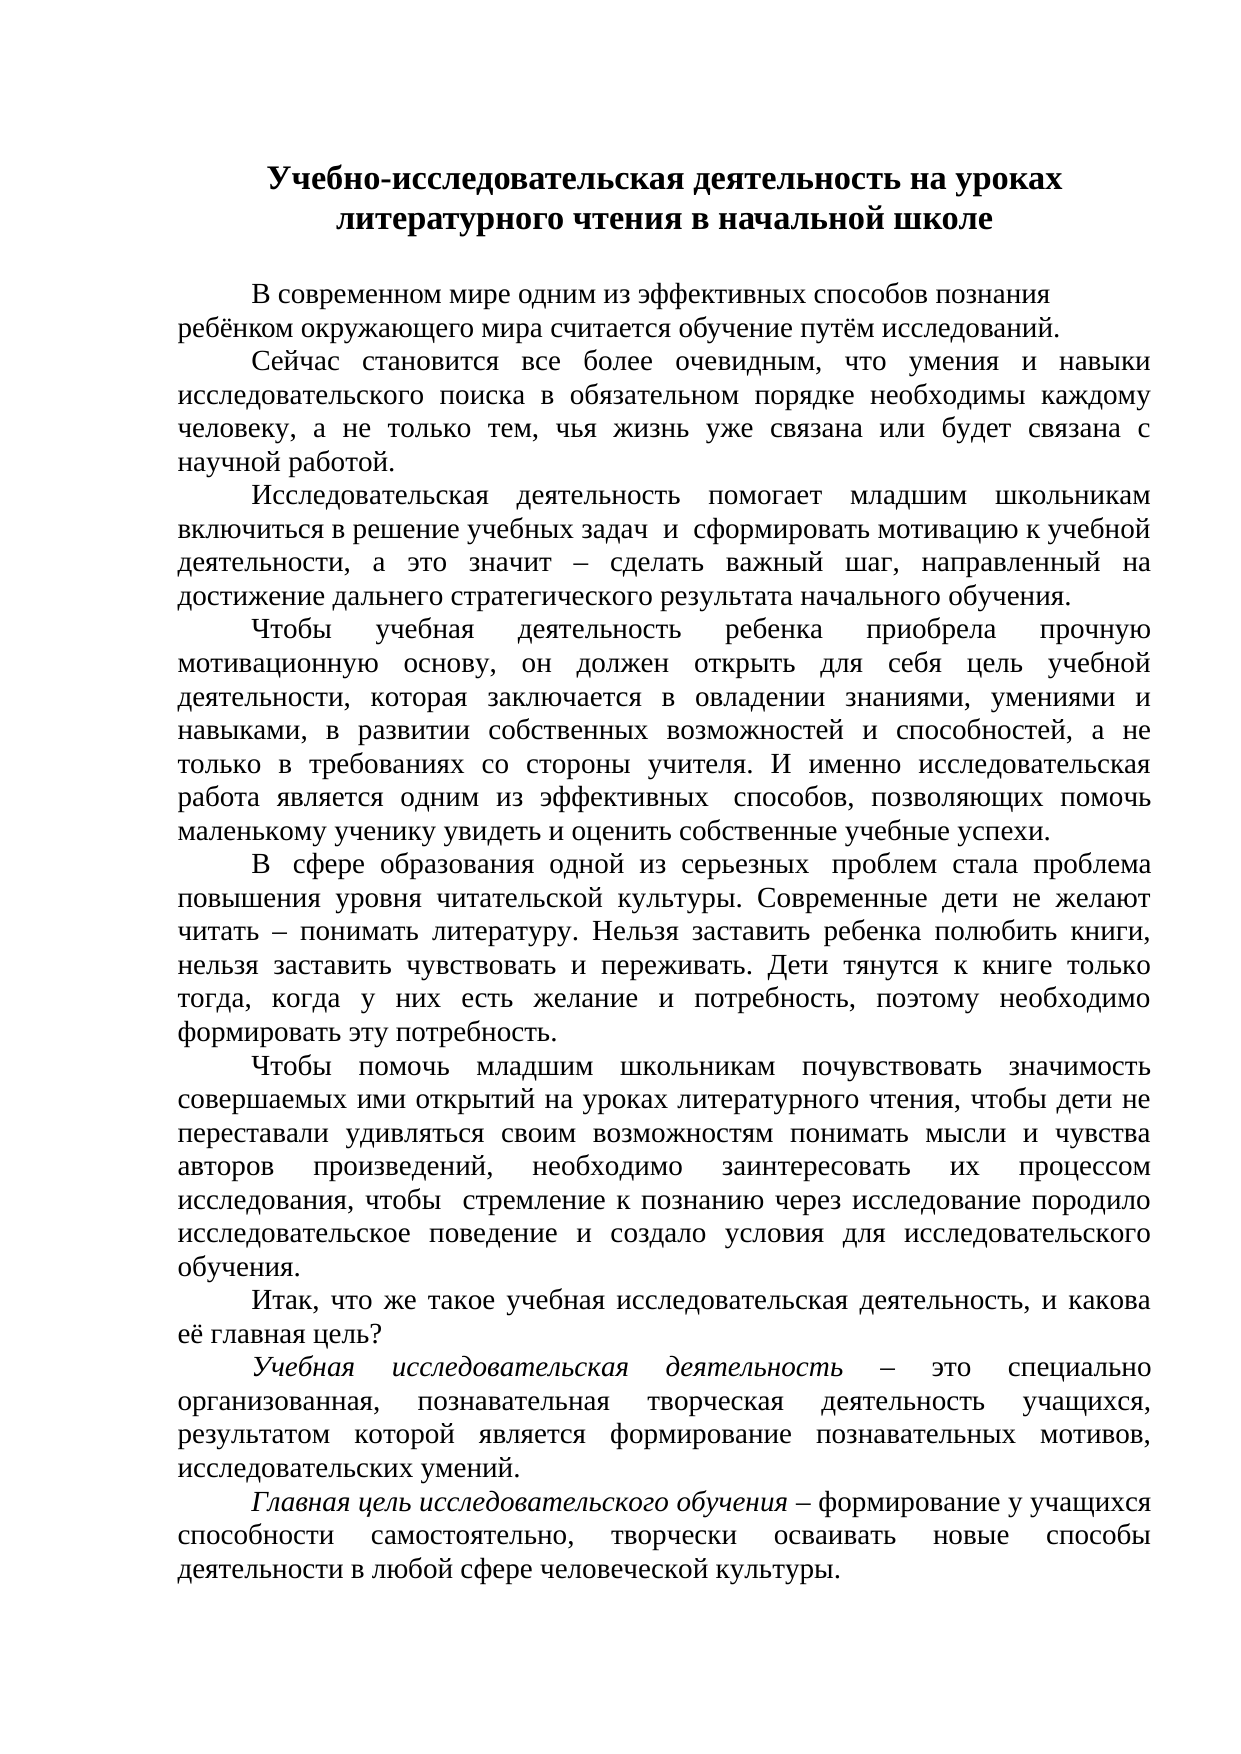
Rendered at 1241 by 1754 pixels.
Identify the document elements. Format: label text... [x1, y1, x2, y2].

text Чтобы учебная деятельность ребенка приобрела прочную мотивационную основу, он должен открыть для себя цель учебной деятельности, которая заключается в овладении знаниями, умениями и навыками, в развитии собственных возможностей и способностей, а не только в требованиях со стороны учителя. И именно исследовательская работа является одним из эффективных способов, позволяющих помочь маленькому ученику увидеть и оценить собственные учебные успехи. [177, 612, 1152, 846]
text Учебная исследовательская деятельность – это специально организованная, познавательная творческая деятельность учащихся, результатом которой является формирование познавательных мотивов, исследовательских умений. [177, 1349, 1152, 1484]
text Чтобы помочь младшим школьникам почувствовать значимость совершаемых ими открытий на уроках литературного чтения, чтобы дети не переставали удивляться своим возможностям понимать мысли и чувства авторов произведений, необходимо заинтересовать их процессом исследования, чтобы стремление к познанию через исследование породило исследовательское поведение и создало условия для исследовательского обучения. [177, 1048, 1152, 1282]
text Сейчас становится все более очевидным, что умения и навыки исследовательского поиска в обязательном порядке необходимы каждому человеку, а не только тем, чья жизнь уже связана или будет связана с научной работой. [177, 343, 1152, 477]
text В сфере образования одной из серьезных проблем стала проблема повышения уровня читательской культуры. Современные дети не желают читать – понимать литературу. Нельзя заставить ребенка полюбить книги, нельзя заставить чувствовать и переживать. Дети тянутся к книге только тогда, когда у них есть желание и потребность, поэтому необходимо формировать эту потребность. [177, 846, 1152, 1048]
text Учебно-исследовательская деятельность на уроках литературного чтения в начальной школе [177, 158, 1152, 237]
text Главная цель исследовательского обучения – формирование у учащихся способности самостоятельно, творчески осваивать новые способы деятельности в любой сфере человеческой культуры. [177, 1484, 1152, 1584]
text Исследовательская деятельность помогает младшим школьникам включиться в решение учебных задач и сформировать мотивацию к учебной деятельности, а это значит – сделать важный шаг, направленный на достижение дальнего стратегического результата начального обучения. [177, 477, 1152, 612]
text В современном мире одним из эффективных способов познания ребёнком окружающего мира считается обучение путём исследований. [177, 276, 1152, 343]
text Итак, что же такое учебная исследовательская деятельность, и какова её главная цель? [177, 1282, 1152, 1349]
